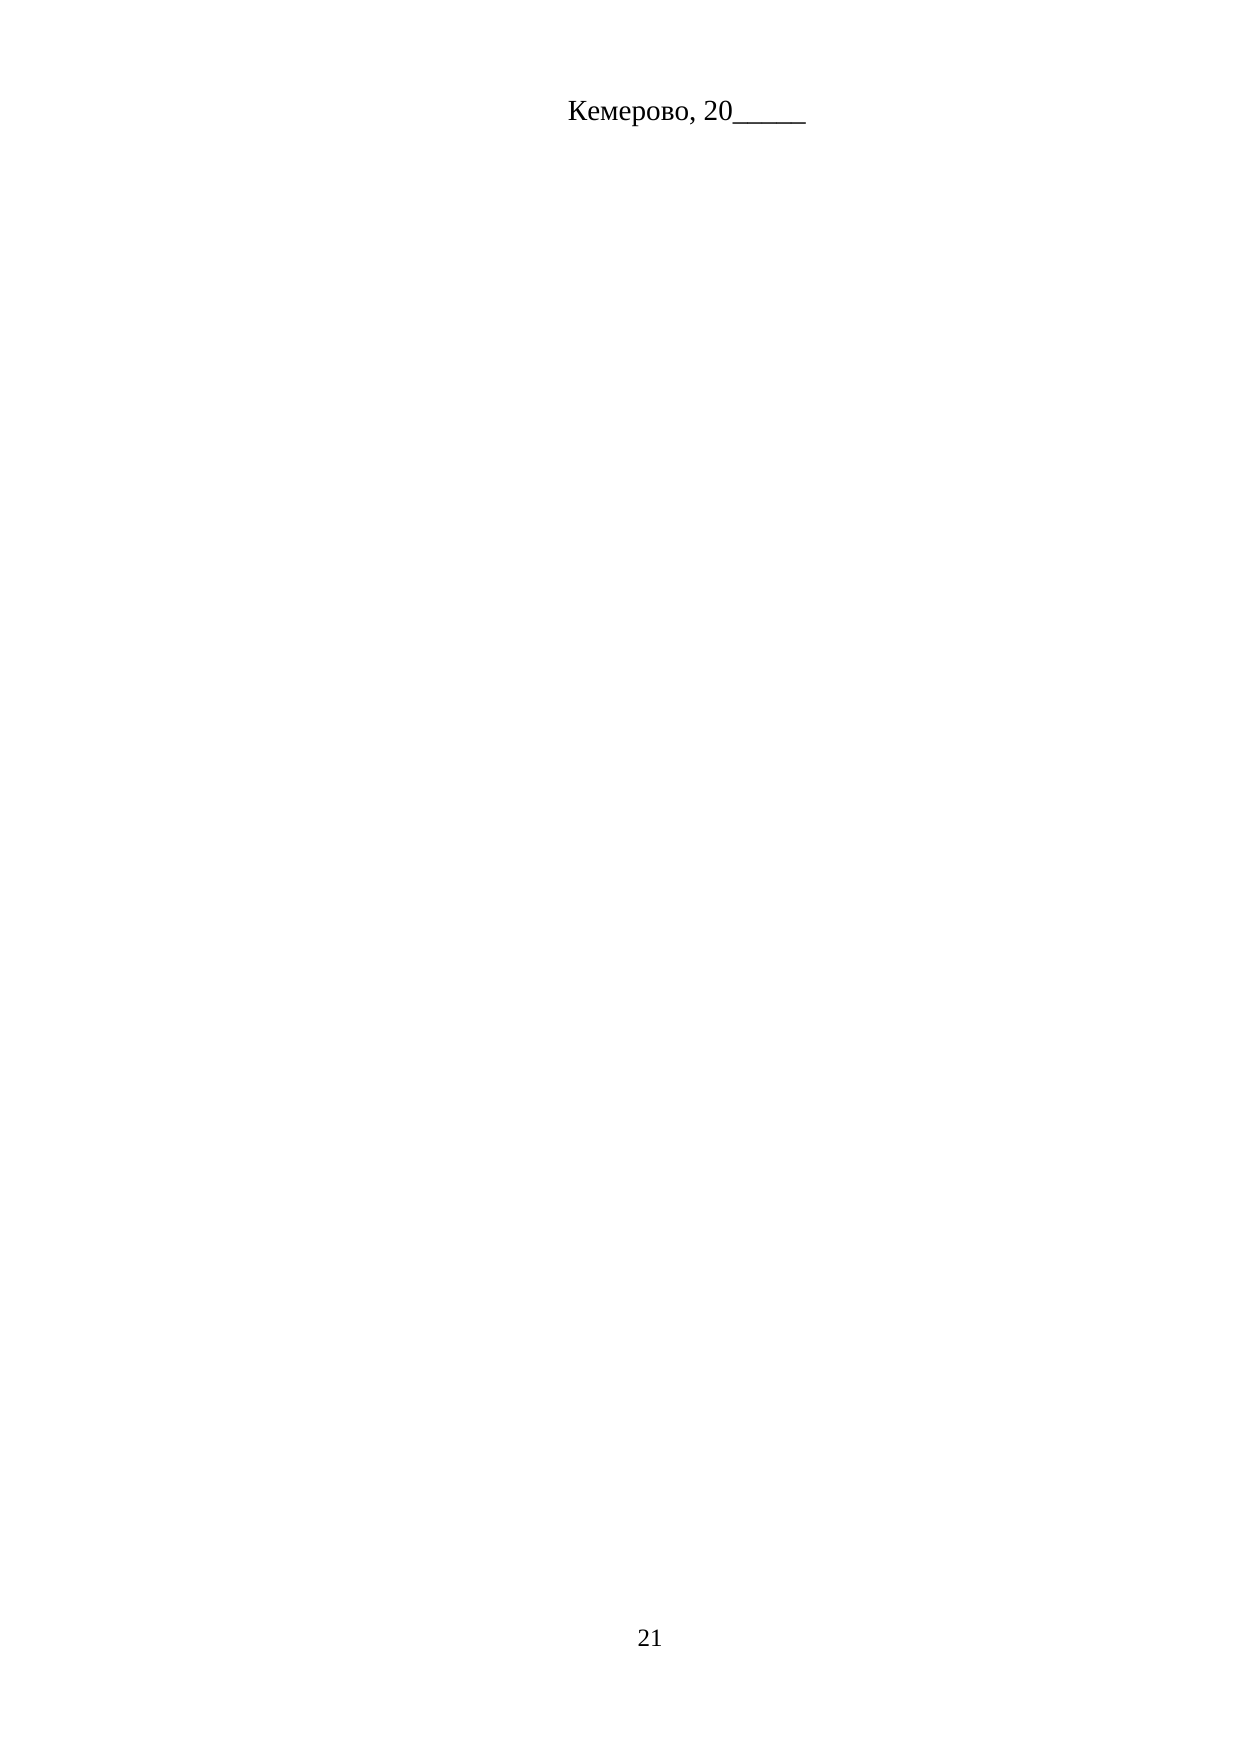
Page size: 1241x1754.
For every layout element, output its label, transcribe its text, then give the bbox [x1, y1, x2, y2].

text Кемерово, 20_____ [118, 93, 1181, 126]
